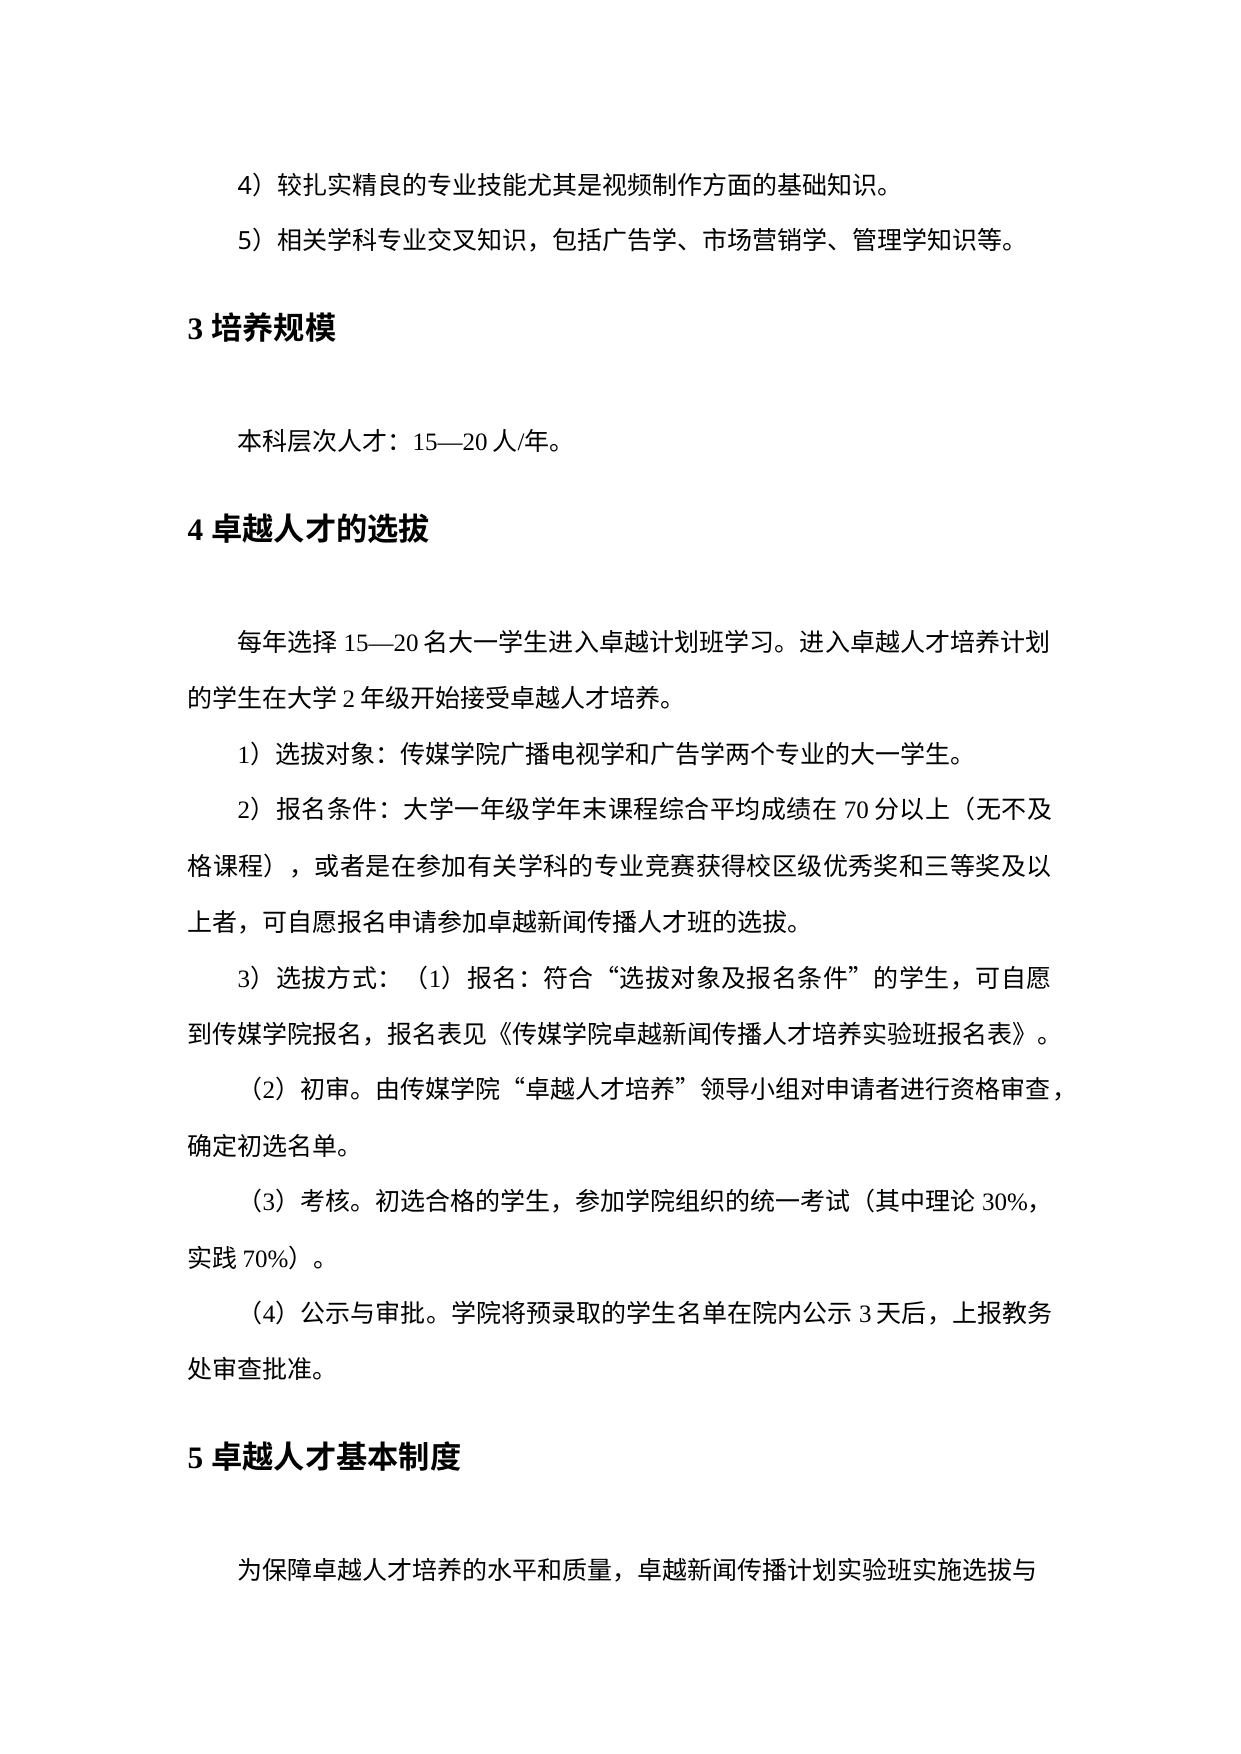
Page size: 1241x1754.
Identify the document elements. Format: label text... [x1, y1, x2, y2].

text 本科层次人才：15—20人/年。 [187, 421, 1053, 458]
text （2）初审。由传媒学院“卓越人才培养”领导小组对申请者进行资格审查，确定初选名单。 [187, 1069, 1053, 1163]
text （4）公示与审批。学院将预录取的学生名单在院内公示3天后，上报教务处审查批准。 [187, 1293, 1053, 1387]
text 4）较扎实精良的专业技能尤其是视频制作方面的基础知识。 [187, 164, 1053, 202]
text 5）相关学科专业交叉知识，包括广告学、市场营销学、管理学知识等。 [187, 220, 1053, 258]
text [187, 1550, 1053, 1588]
text 每年选择15—20名大一学生进入卓越计划班学习。进入卓越人才培养计划的学生在大学2年级开始接受卓越人才培养。 [187, 622, 1053, 716]
text 3）选拔方式：（1）报名：符合“选拔对象及报名条件”的学生，可自愿到传媒学院报名，报名表见《传媒学院卓越新闻传播人才培养实验班报名表》。 [187, 957, 1053, 1051]
text （3）考核。初选合格的学生，参加学院组织的统一考试（其中理论30%，实践70%）。 [187, 1181, 1053, 1275]
text 2）报名条件：大学一年级学年末课程综合平均成绩在70分以上（无不及格课程），或者是在参加有关学科的专业竞赛获得校区级优秀奖和三等奖及以上者，可自愿报名申请参加卓越新闻传播人才班的选拔。 [187, 789, 1053, 939]
subtitle 3 培养规模 [187, 288, 1053, 363]
subtitle 4 卓越人才的选拔 [187, 489, 1053, 564]
subtitle 5 卓越人才基本制度 [187, 1417, 1053, 1492]
text 1）选拔对象：传媒学院广播电视学和广告学两个专业的大一学生。 [187, 734, 1053, 771]
